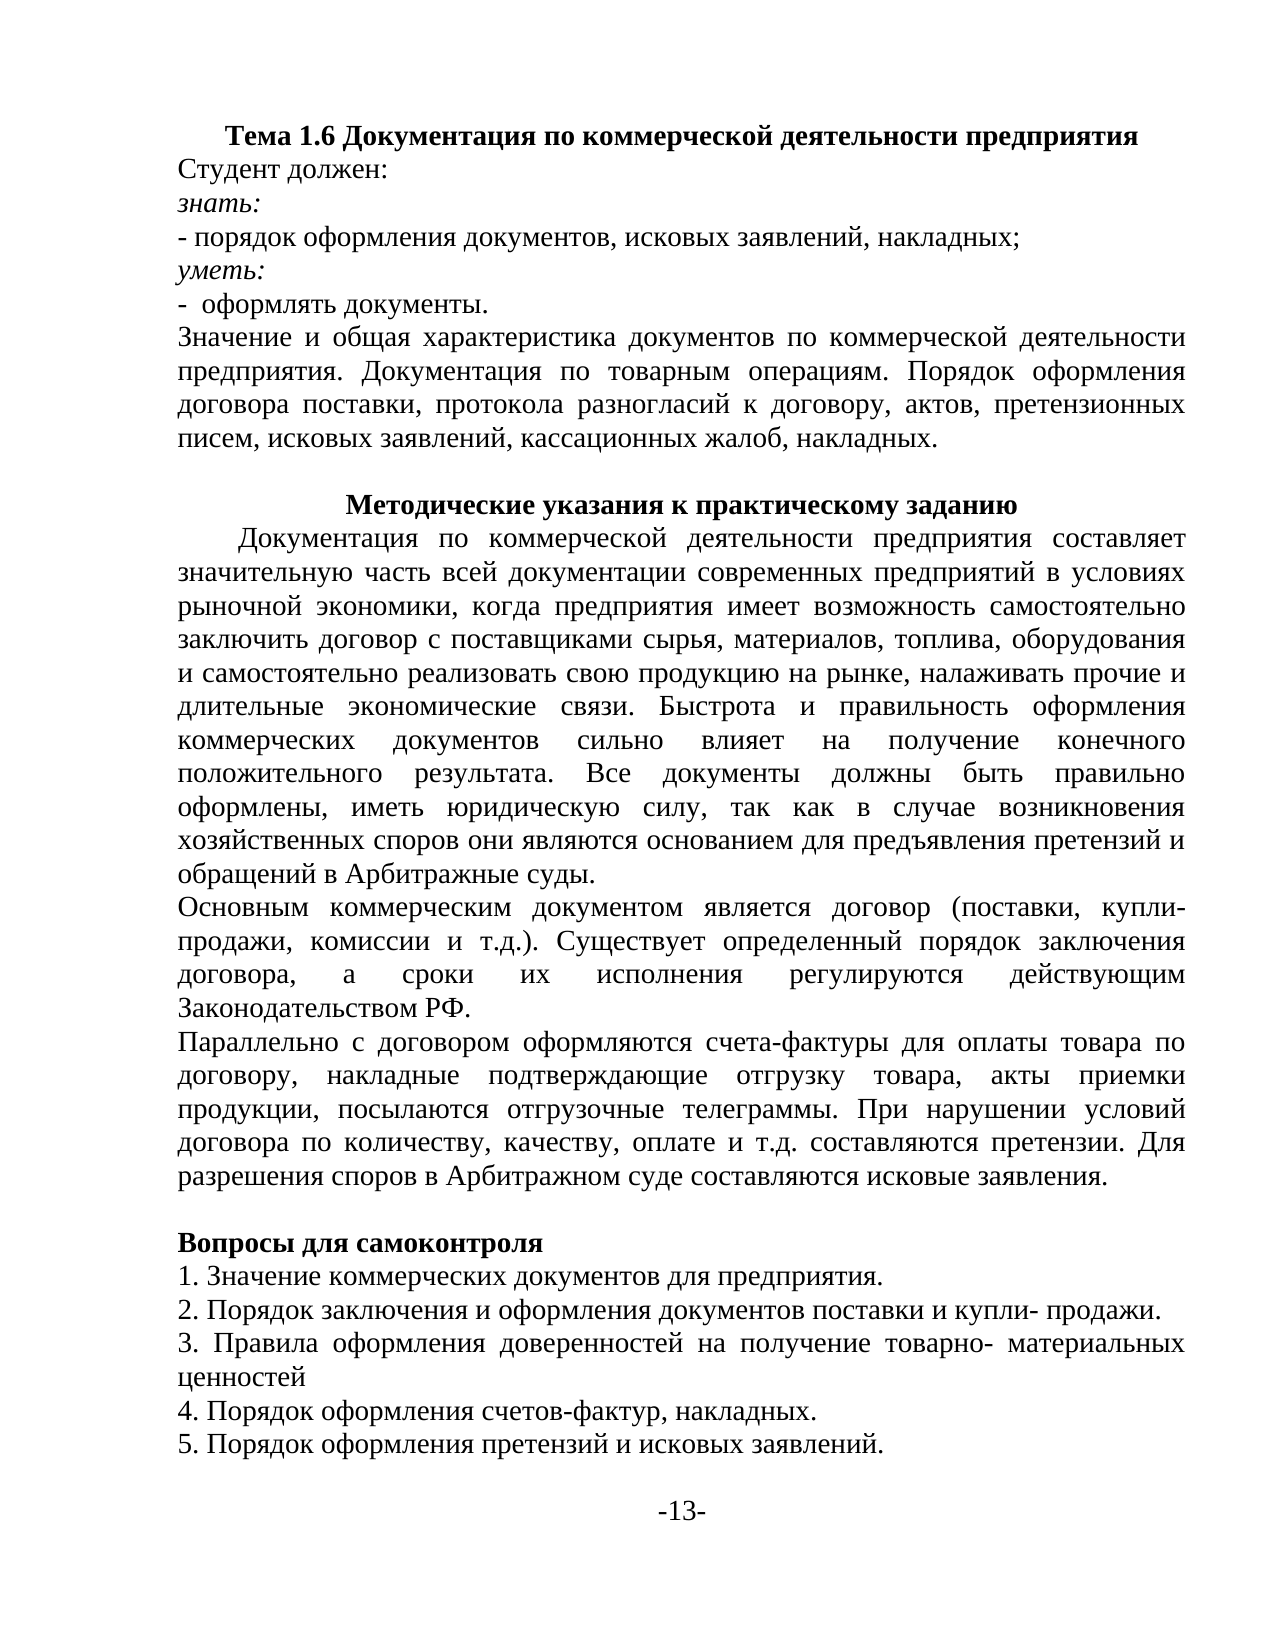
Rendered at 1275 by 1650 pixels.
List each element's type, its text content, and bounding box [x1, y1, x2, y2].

text 5. Порядок оформления претензий и исковых заявлений. [177, 1426, 1186, 1460]
text - оформлять документы. [177, 286, 1186, 319]
text 4. Порядок оформления счетов-фактур, накладных. [177, 1393, 1186, 1426]
text Методические указания к практическому заданию [177, 487, 1186, 521]
text Документация по коммерческой деятельности предприятия составляет значительную часть всей документации современных предприятий в условиях рыночной экономики, когда предприятия имеет возможность самостоятельно заключить договор с поставщиками сырья, материалов, топлива, оборудования и самостоятельно реализовать свою продукцию на рынке, налаживать прочие и длительные экономические связи. Быстрота и правильность оформления коммерческих документов сильно влияет на получение конечного положительного результата. Все документы должны быть правильно оформлены, иметь юридическую силу, так как в случае возникновения хозяйственных споров они являются основанием для предъявления претензий и обращений в Арбитражные суды. [177, 521, 1186, 889]
text Вопросы для самоконтроля [177, 1225, 1186, 1258]
text Студент должен: [177, 152, 1186, 185]
text уметь: [177, 252, 1186, 286]
text 1. Значение коммерческих документов для предприятия. [177, 1258, 1186, 1292]
text Тема 1.6 Документация по коммерческой деятельности предприятия [177, 118, 1186, 152]
text -13- [177, 1493, 1186, 1527]
text знать: [177, 185, 1186, 219]
text 2. Порядок заключения и оформления документов поставки и купли- продажи. [177, 1292, 1186, 1326]
text 3. Правила оформления доверенностей на получение товарно- материальных ценностей [177, 1326, 1186, 1393]
text - порядок оформления документов, исковых заявлений, накладных; [177, 219, 1186, 252]
text Параллельно с договором оформляются счета-фактуры для оплаты товара по договору, накладные подтверждающие отгрузку товара, акты приемки продукции, посылаются отгрузочные телеграммы. При нарушении условий договора по количеству, качеству, оплате и т.д. составляются претензии. Для разрешения споров в Арбитражном суде составляются исковые заявления. [177, 1024, 1186, 1191]
text Значение и общая характеристика документов по коммерческой деятельности предприятия. Документация по товарным операциям. Порядок оформления договора поставки, протокола разногласий к договору, актов, претензионных писем, исковых заявлений, кассационных жалоб, накладных. [177, 319, 1186, 453]
text Основным коммерческим документом является договор (поставки, купли-продажи, комиссии и т.д.). Существует определенный порядок заключения договора, а сроки их исполнения регулируются действующим Законодательством РФ. [177, 889, 1186, 1024]
